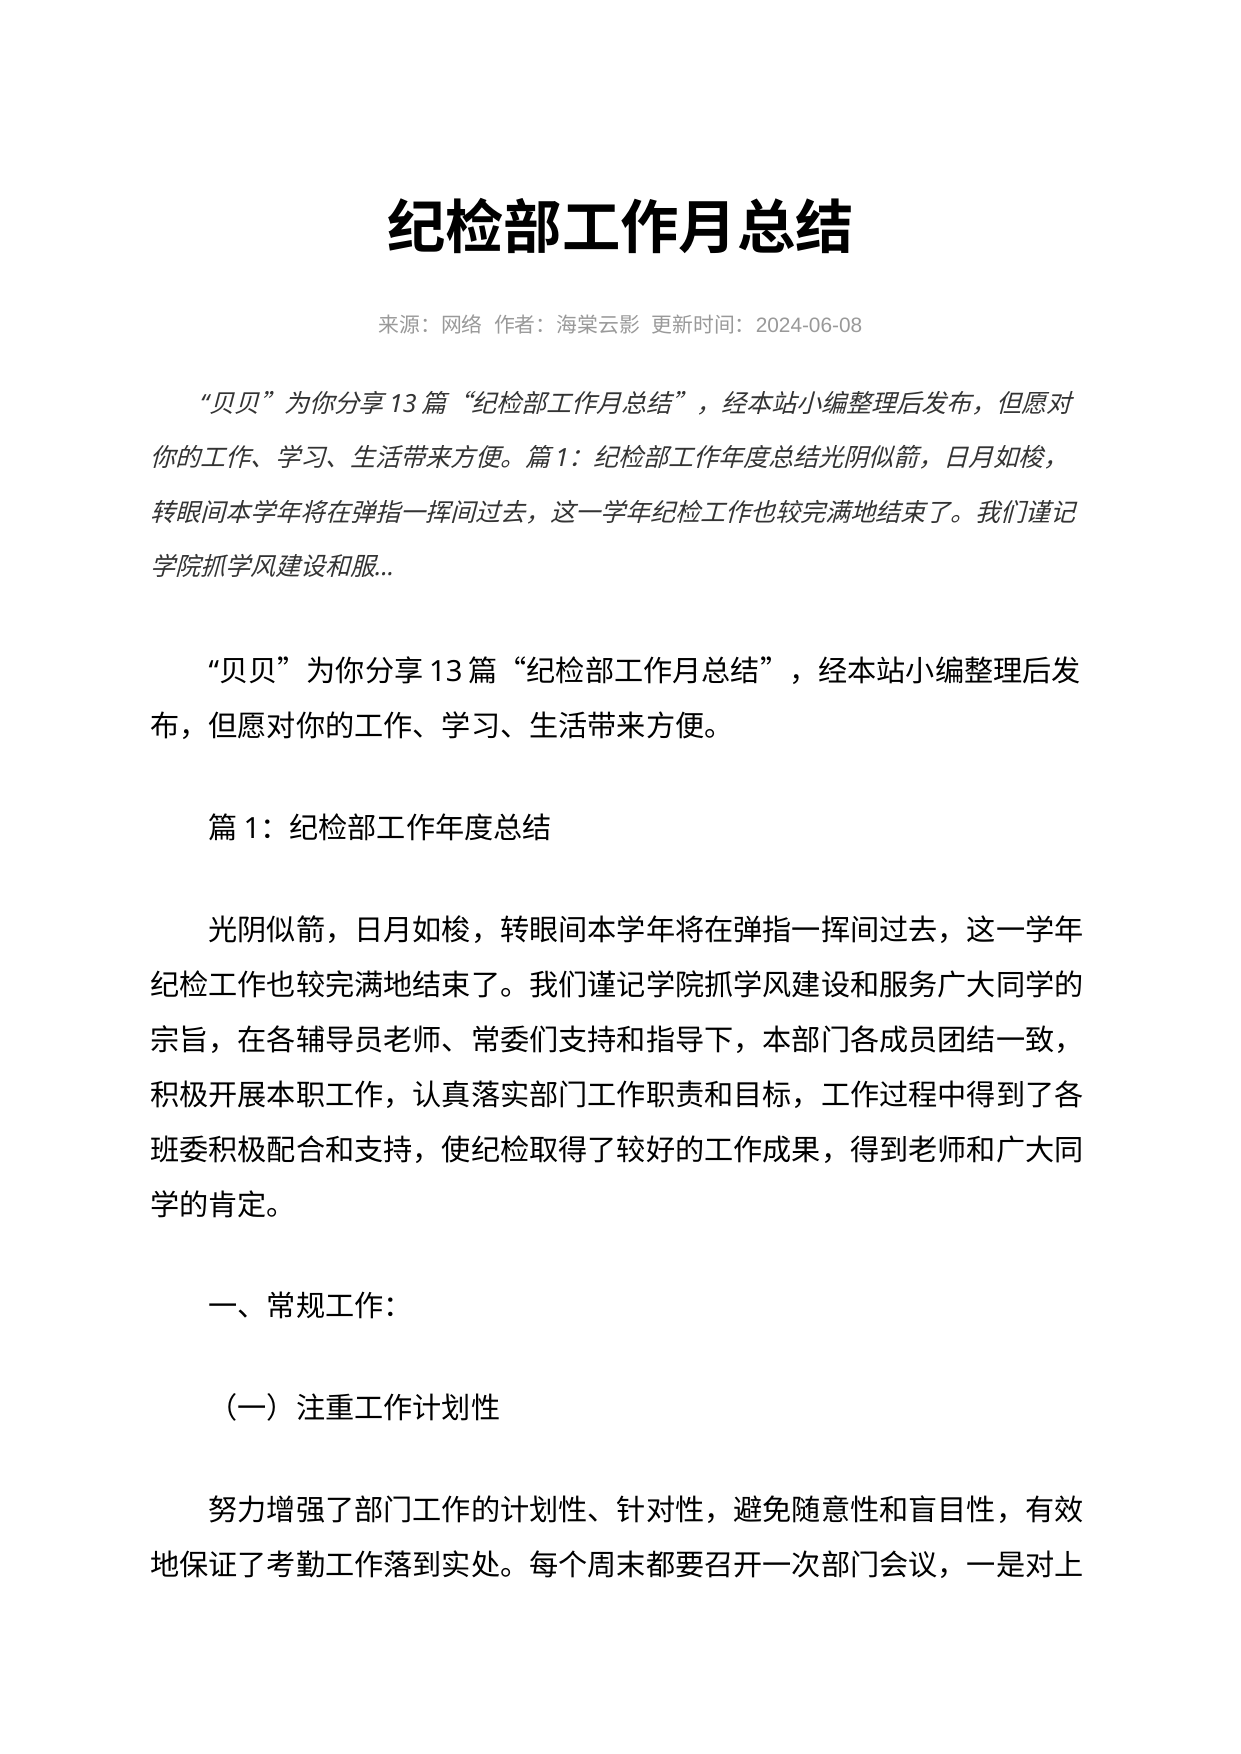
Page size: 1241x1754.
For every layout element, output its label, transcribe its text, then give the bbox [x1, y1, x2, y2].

subtitle 纪检部工作月总结 [150, 181, 1090, 266]
text （一）注重工作计划性 [150, 1384, 1090, 1427]
text 篇1：纪检部工作年度总结 [150, 804, 1090, 847]
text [150, 1486, 1090, 1583]
text 来源：网络 作者：海棠云影 更新时间：2024-06-08 [150, 313, 1090, 337]
text “贝贝”为你分享13篇“纪检部工作月总结”，经本站小编整理后发布，但愿对你的工作、学习、生活带来方便。篇1：纪检部工作年度总结光阴似箭，日月如梭，转眼间本学年将在弹指一挥间过去，这一学年纪检工作也较完满地结束了。我们谨记学院抓学风建设和服... [150, 383, 1090, 583]
text 一、常规工作： [150, 1283, 1090, 1325]
text “贝贝”为你分享13篇“纪检部工作月总结”，经本站小编整理后发布，但愿对你的工作、学习、生活带来方便。 [150, 648, 1090, 745]
text 光阴似箭，日月如梭，转眼间本学年将在弹指一挥间过去，这一学年纪检工作也较完满地结束了。我们谨记学院抓学风建设和服务广大同学的宗旨，在各辅导员老师、常委们支持和指导下，本部门各成员团结一致，积极开展本职工作，认真落实部门工作职责和目标，工作过程中得到了各班委积极配合和支持，使纪检取得了较好的工作成果，得到老师和广大同学的肯定。 [150, 907, 1090, 1223]
